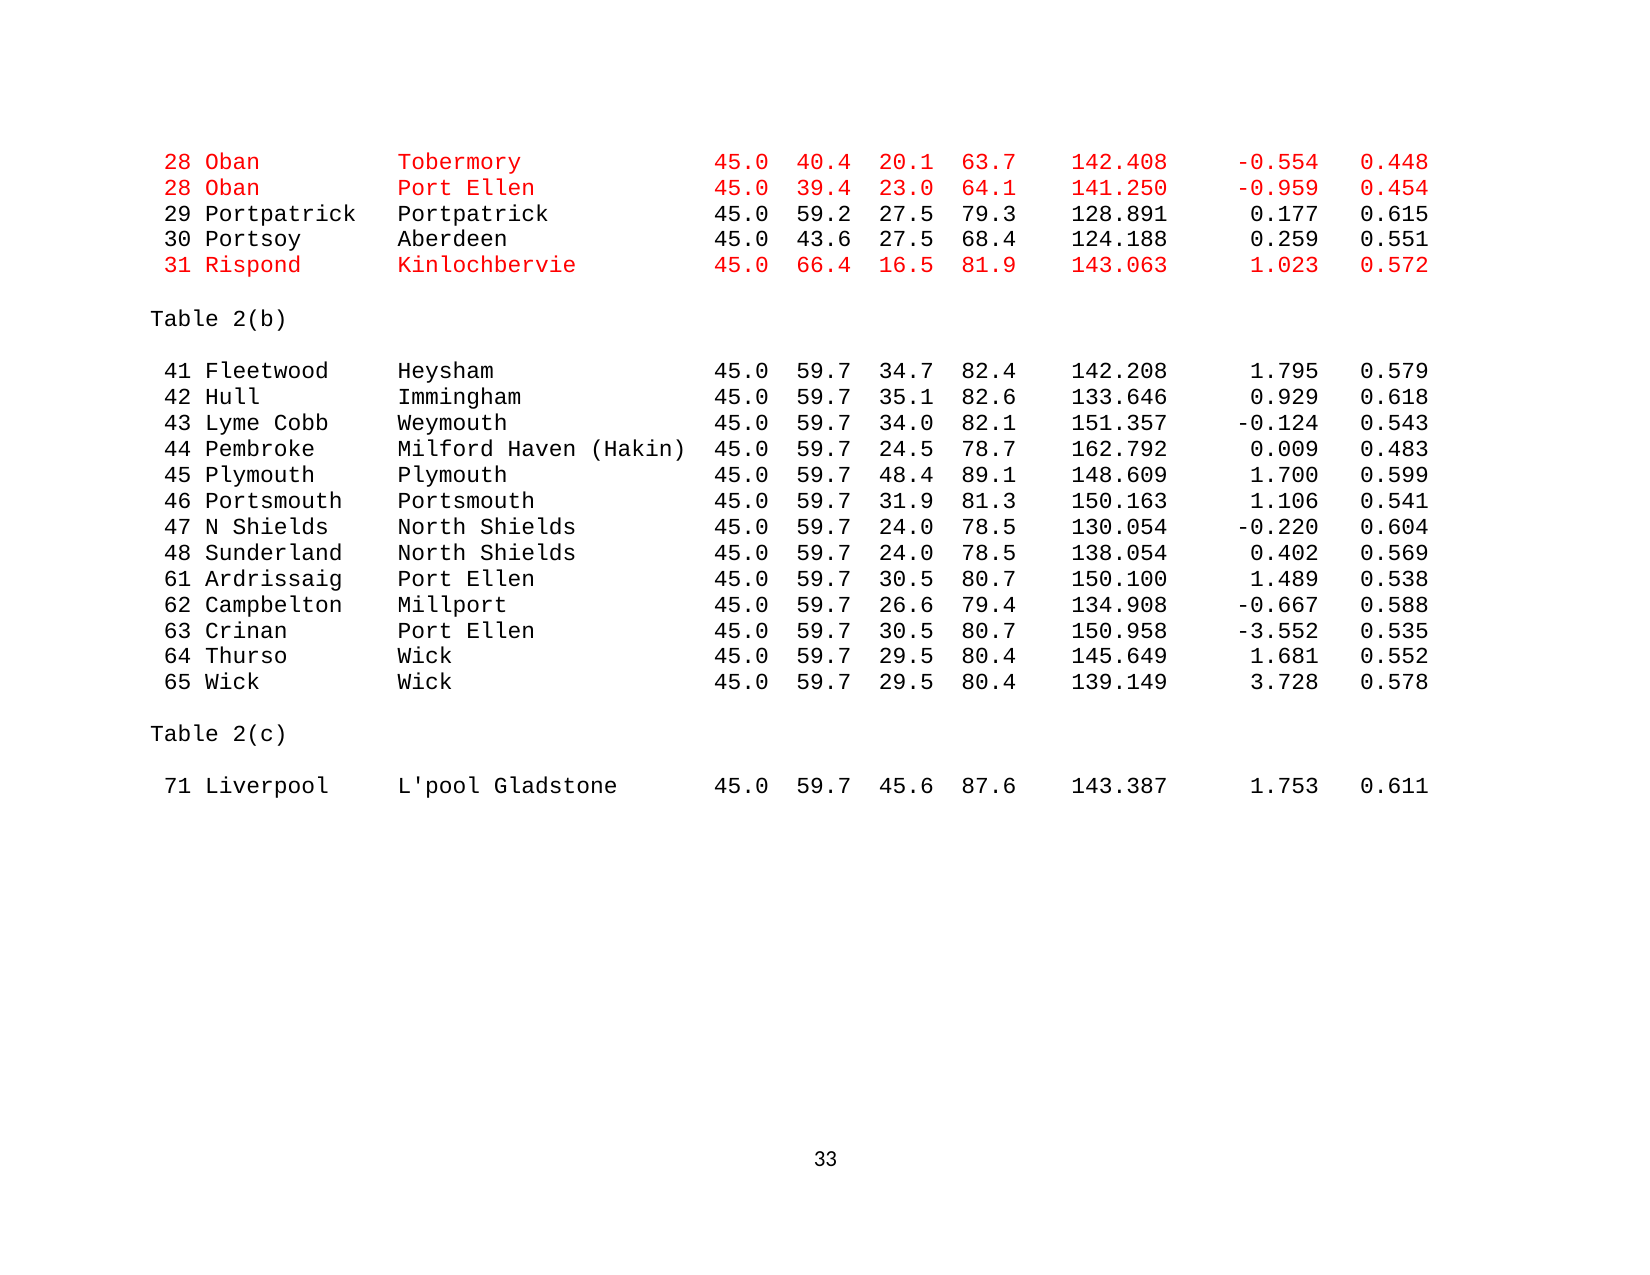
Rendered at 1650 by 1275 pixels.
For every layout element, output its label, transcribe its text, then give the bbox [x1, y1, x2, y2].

text 44 Pembroke Milford Haven (Hakin) 45.0 59.7 24.5 78.7 162.792 0.009 0.483 [150, 437, 1500, 463]
text 45 Plymouth Plymouth 45.0 59.7 48.4 89.1 148.609 1.700 0.599 [150, 463, 1500, 489]
text 62 Campbelton Millport 45.0 59.7 26.6 79.4 134.908 -0.667 0.588 [150, 593, 1500, 619]
text 61 Ardrissaig Port Ellen 45.0 59.7 30.5 80.7 150.100 1.489 0.538 [150, 567, 1500, 593]
text 63 Crinan Port Ellen 45.0 59.7 30.5 80.7 150.958 -3.552 0.535 [150, 619, 1500, 645]
text 31 Rispond Kinlochbervie 45.0 66.4 16.5 81.9 143.063 1.023 0.572 [150, 254, 1500, 280]
text Table 2(c) [150, 723, 1500, 749]
text 47 N Shields North Shields 45.0 59.7 24.0 78.5 130.054 -0.220 0.604 [150, 515, 1500, 541]
text 46 Portsmouth Portsmouth 45.0 59.7 31.9 81.3 150.163 1.106 0.541 [150, 489, 1500, 515]
text 71 Liverpool L'pool Gladstone 45.0 59.7 45.6 87.6 143.387 1.753 0.611 [150, 774, 1500, 801]
text 64 Thurso Wick 45.0 59.7 29.5 80.4 145.649 1.681 0.552 [150, 645, 1500, 671]
text 48 Sunderland North Shields 45.0 59.7 24.0 78.5 138.054 0.402 0.569 [150, 541, 1500, 567]
text 28 Oban Tobermory 45.0 40.4 20.1 63.7 142.408 -0.554 0.448 [150, 150, 1500, 176]
text 41 Fleetwood Heysham 45.0 59.7 34.7 82.4 142.208 1.795 0.579 [150, 359, 1500, 386]
text 43 Lyme Cobb Weymouth 45.0 59.7 34.0 82.1 151.357 -0.124 0.543 [150, 411, 1500, 437]
text 29 Portpatrick Portpatrick 45.0 59.2 27.5 79.3 128.891 0.177 0.615 [150, 202, 1500, 228]
text 30 Portsoy Aberdeen 45.0 43.6 27.5 68.4 124.188 0.259 0.551 [150, 228, 1500, 254]
text 28 Oban Port Ellen 45.0 39.4 23.0 64.1 141.250 -0.959 0.454 [150, 176, 1500, 202]
text 42 Hull Immingham 45.0 59.7 35.1 82.6 133.646 0.929 0.618 [150, 386, 1500, 411]
text 65 Wick Wick 45.0 59.7 29.5 80.4 139.149 3.728 0.578 [150, 671, 1500, 697]
text Table 2(b) [150, 308, 1500, 334]
